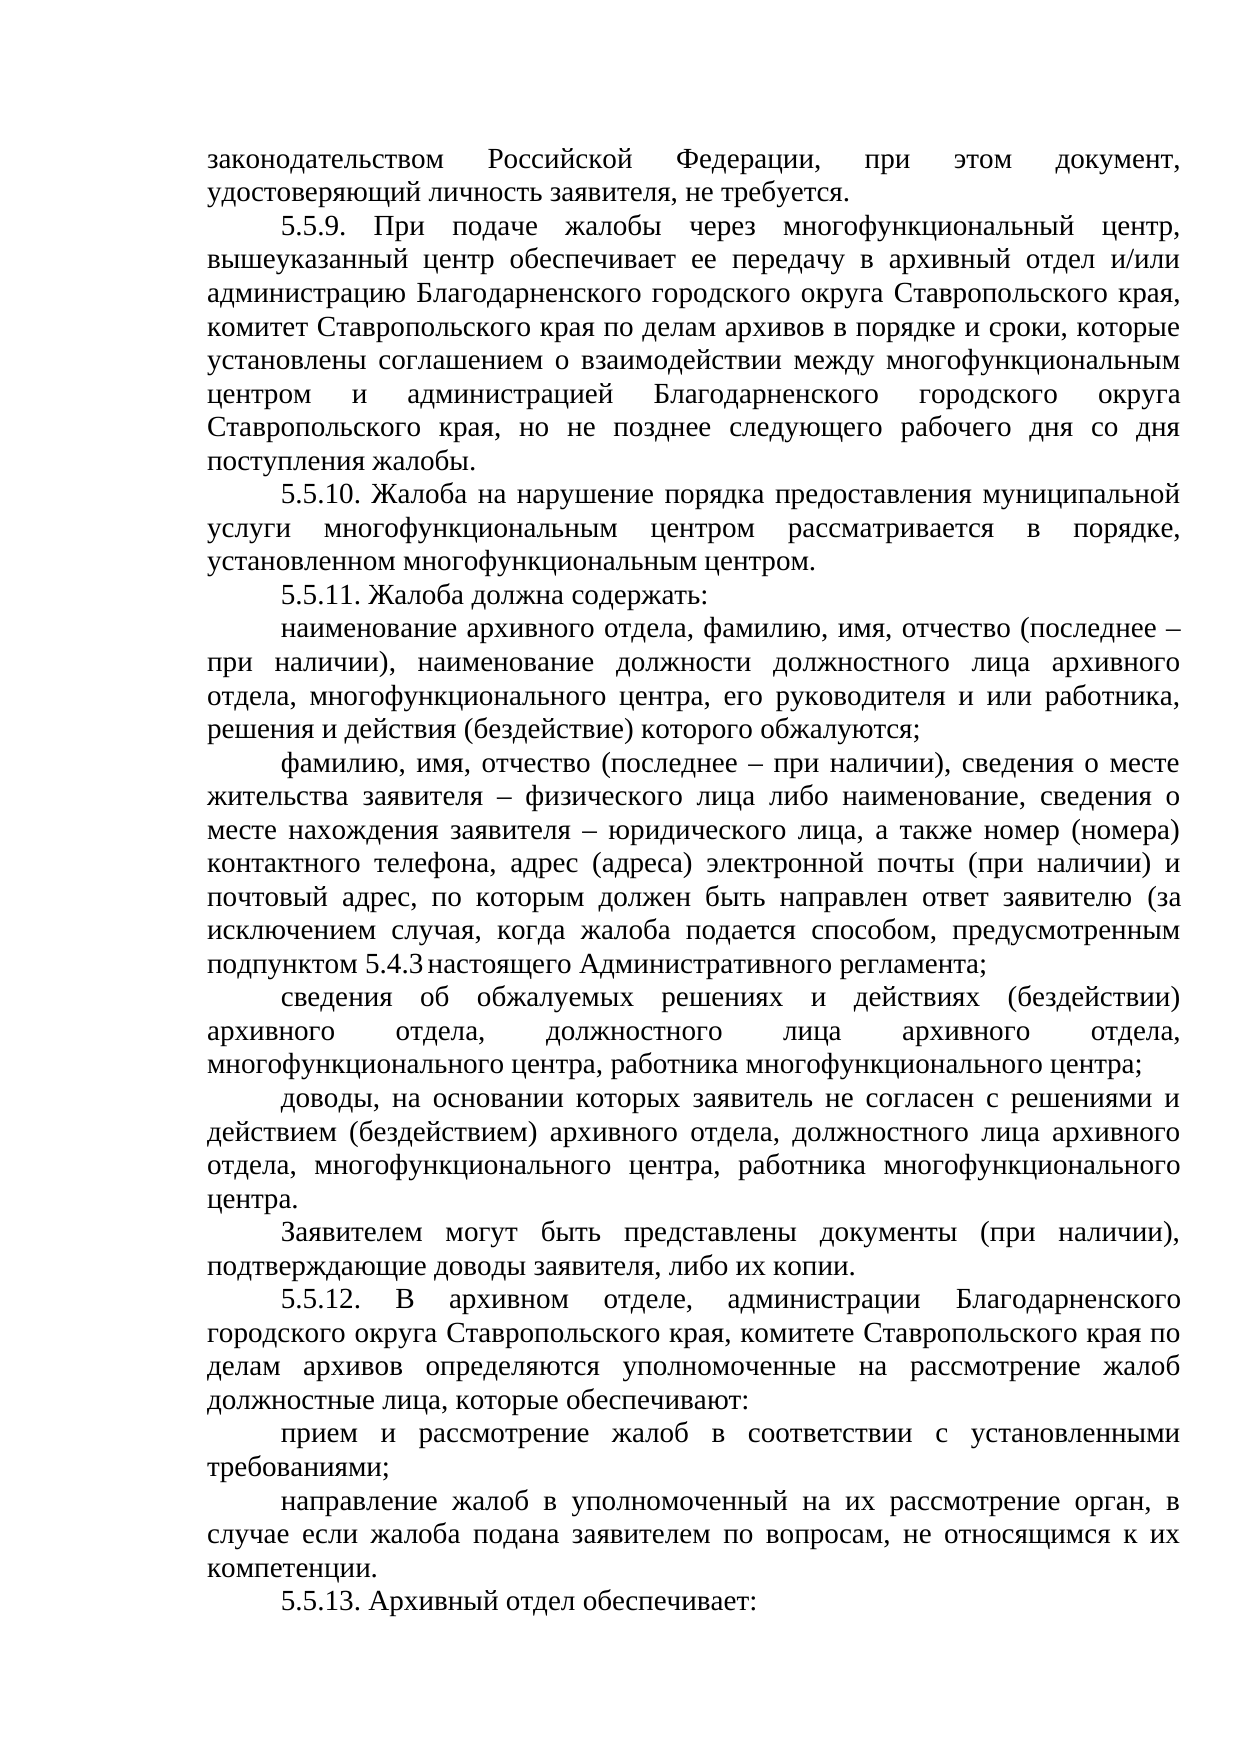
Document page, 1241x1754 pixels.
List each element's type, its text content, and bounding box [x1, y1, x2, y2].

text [207, 141, 1181, 208]
text 5.5.10. Жалоба на нарушение порядка предоставления муниципальной услуги многофункциональным центром рассматривается в порядке, установленном многофункциональным центром. [207, 476, 1181, 577]
text фамилию, имя, отчество (последнее – при наличии), сведения о месте жительства заявителя – физического лица либо наименование, сведения о месте нахождения заявителя – юридического лица, а также номер (номера) контактного телефона, адрес (адреса) электронной почты (при наличии) и почтовый адрес, по которым должен быть направлен ответ заявителю (за исключением случая, когда жалоба подается способом, предусмотренным подпунктом 5.4.3 настоящего Административного регламента; [207, 745, 1181, 979]
text направление жалоб в уполномоченный на их рассмотрение орган, в случае если жалоба подана заявителем по вопросам, не относящимся к их компетенции. [207, 1483, 1181, 1583]
text 5.5.12. В архивном отделе, администрации Благодарненского городского округа Ставропольского края, комитете Ставропольского края по делам архивов определяются уполномоченные на рассмотрение жалоб должностные лица, которые обеспечивают: [207, 1281, 1181, 1416]
text наименование архивного отдела, фамилию, имя, отчество (последнее – при наличии), наименование должности должностного лица архивного отдела, многофункционального центра, его руководителя и или работника, решения и действия (бездействие) которого обжалуются; [207, 611, 1181, 745]
text доводы, на основании которых заявитель не согласен с решениями и действием (бездействием) архивного отдела, должностного лица архивного отдела, многофункционального центра, работника многофункционального центра. [207, 1080, 1181, 1214]
text 5.5.11. Жалоба должна содержать: [207, 577, 1181, 611]
text 5.5.13. Архивный отдел обеспечивает: [207, 1583, 1181, 1617]
text Заявителем могут быть представлены документы (при наличии), подтверждающие доводы заявителя, либо их копии. [207, 1214, 1181, 1281]
text прием и рассмотрение жалоб в соответствии с установленными требованиями; [207, 1416, 1181, 1483]
text сведения об обжалуемых решениях и действиях (бездействии) архивного отдела, должностного лица архивного отдела, многофункционального центра, работника многофункционального центра; [207, 979, 1181, 1080]
text 5.5.9. При подаче жалобы через многофункциональный центр, вышеуказанный центр обеспечивает ее передачу в архивный отдел и/или администрацию Благодарненского городского округа Ставропольского края, комитет Ставропольского края по делам архивов в порядке и сроки, которые установлены соглашением о взаимодействии между многофункциональным центром и администрацией Благодарненского городского округа Ставропольского края, но не позднее следующего рабочего дня со дня поступления жалобы. [207, 208, 1181, 476]
